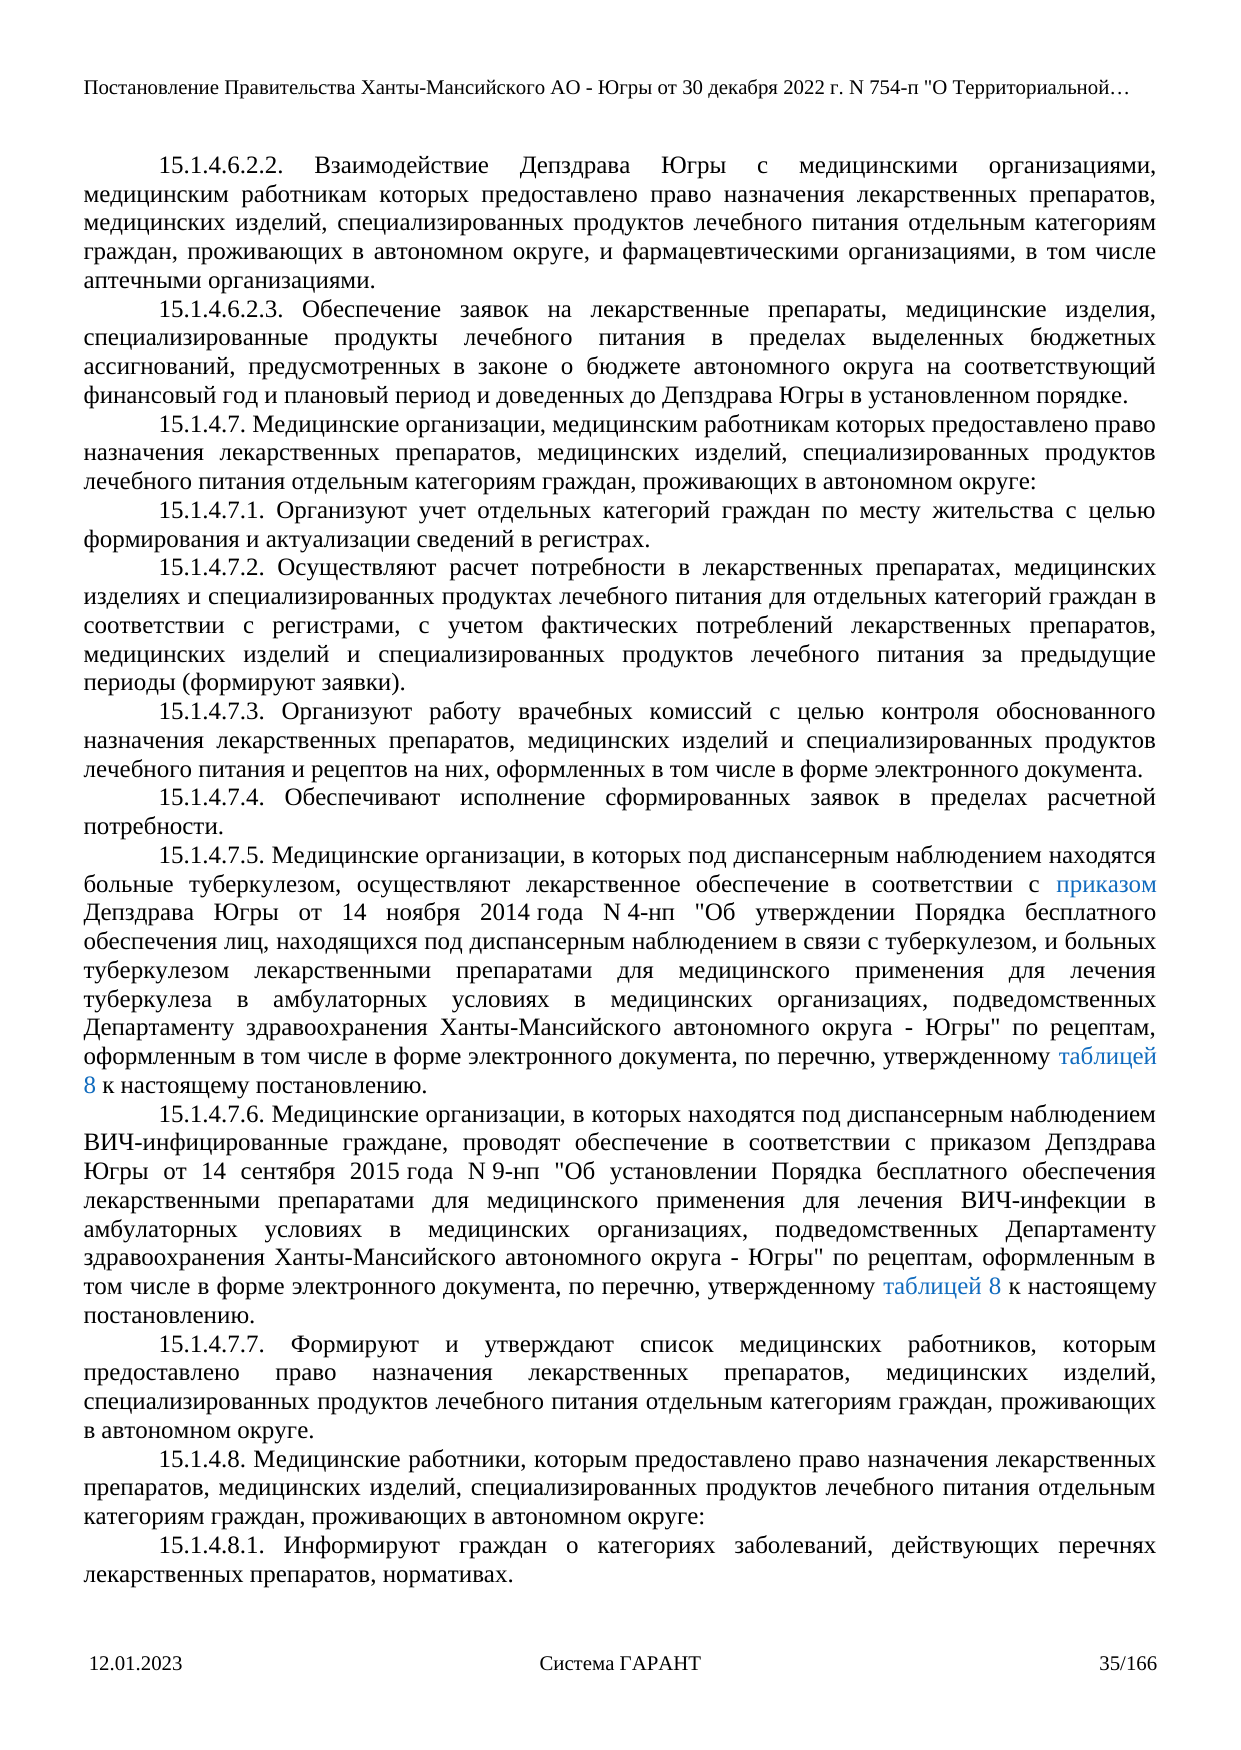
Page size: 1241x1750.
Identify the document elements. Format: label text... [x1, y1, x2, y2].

text 15.1.4.6.2.2. Взаимодействие Депздрава Югры с медицинскими организациями, медицинским работникам которых предоставлено право назначения лекарственных препаратов, медицинских изделий, специализированных продуктов лечебного питания отдельным категориям граждан, проживающих в автономном округе, и фармацевтическими организациями, в том числе аптечными организациями. [83, 150, 1157, 294]
text 15.1.4.7. Медицинские организации, медицинским работникам которых предоставлено право назначения лекарственных препаратов, медицинских изделий, специализированных продуктов лечебного питания отдельным категориям граждан, проживающих в автономном округе: [83, 409, 1157, 495]
text 15.1.4.7.1. Организуют учет отдельных категорий граждан по месту жительства с целью формирования и актуализации сведений в регистрах. [83, 495, 1157, 552]
text 15.1.4.7.5. Медицинские организации, в которых под диспансерным наблюдением находятся больные туберкулезом, осуществляют лекарственное обеспечение в соответствии с приказом Депздрава Югры от 14 ноября 2014 года N 4-нп "Об утверждении Порядка бесплатного обеспечения лиц, находящихся под диспансерным наблюдением в связи с туберкулезом, и больных туберкулезом лекарственными препаратами для медицинского применения для лечения туберкулеза в амбулаторных условиях в медицинских организациях, подведомственных Департаменту здравоохранения Ханты-Мансийского автономного округа - Югры" по рецептам, оформленным в том числе в форме электронного документа, по перечню, утвержденному таблицей 8 к настоящему постановлению. [83, 840, 1157, 1099]
text 15.1.4.6.2.3. Обеспечение заявок на лекарственные препараты, медицинские изделия, специализированные продукты лечебного питания в пределах выделенных бюджетных ассигнований, предусмотренных в законе о бюджете автономного округа на соответствующий финансовый год и плановый период и доведенных до Депздрава Югры в установленном порядке. [83, 294, 1157, 409]
text 15.1.4.7.7. Формируют и утверждают список медицинских работников, которым предоставлено право назначения лекарственных препаратов, медицинских изделий, специализированных продуктов лечебного питания отдельным категориям граждан, проживающих в автономном округе. [83, 1329, 1157, 1444]
text 15.1.4.7.2. Осуществляют расчет потребности в лекарственных препаратах, медицинских изделиях и специализированных продуктах лечебного питания для отдельных категорий граждан в соответствии с регистрами, с учетом фактических потреблений лекарственных препаратов, медицинских изделий и специализированных продуктов лечебного питания за предыдущие периоды (формируют заявки). [83, 552, 1157, 696]
text 15.1.4.7.4. Обеспечивают исполнение сформированных заявок в пределах расчетной потребности. [83, 782, 1157, 840]
text 15.1.4.8.1. Информируют граждан о категориях заболеваний, действующих перечнях лекарственных препаратов, нормативах. [83, 1530, 1157, 1587]
text 15.1.4.7.6. Медицинские организации, в которых находятся под диспансерным наблюдением ВИЧ-инфицированные граждане, проводят обеспечение в соответствии с приказом Депздрава Югры от 14 сентября 2015 года N 9-нп "Об установлении Порядка бесплатного обеспечения лекарственными препаратами для медицинского применения для лечения ВИЧ-инфекции в амбулаторных условиях в медицинских организациях, подведомственных Департаменту здравоохранения Ханты-Мансийского автономного округа - Югры" по рецептам, оформленным в том числе в форме электронного документа, по перечню, утвержденному таблицей 8 к настоящему постановлению. [83, 1099, 1157, 1329]
text 15.1.4.8. Медицинские работники, которым предоставлено право назначения лекарственных препаратов, медицинских изделий, специализированных продуктов лечебного питания отдельным категориям граждан, проживающих в автономном округе: [83, 1444, 1157, 1530]
text 15.1.4.7.3. Организуют работу врачебных комиссий с целью контроля обоснованного назначения лекарственных препаратов, медицинских изделий и специализированных продуктов лечебного питания и рецептов на них, оформленных в том числе в форме электронного документа. [83, 696, 1157, 782]
